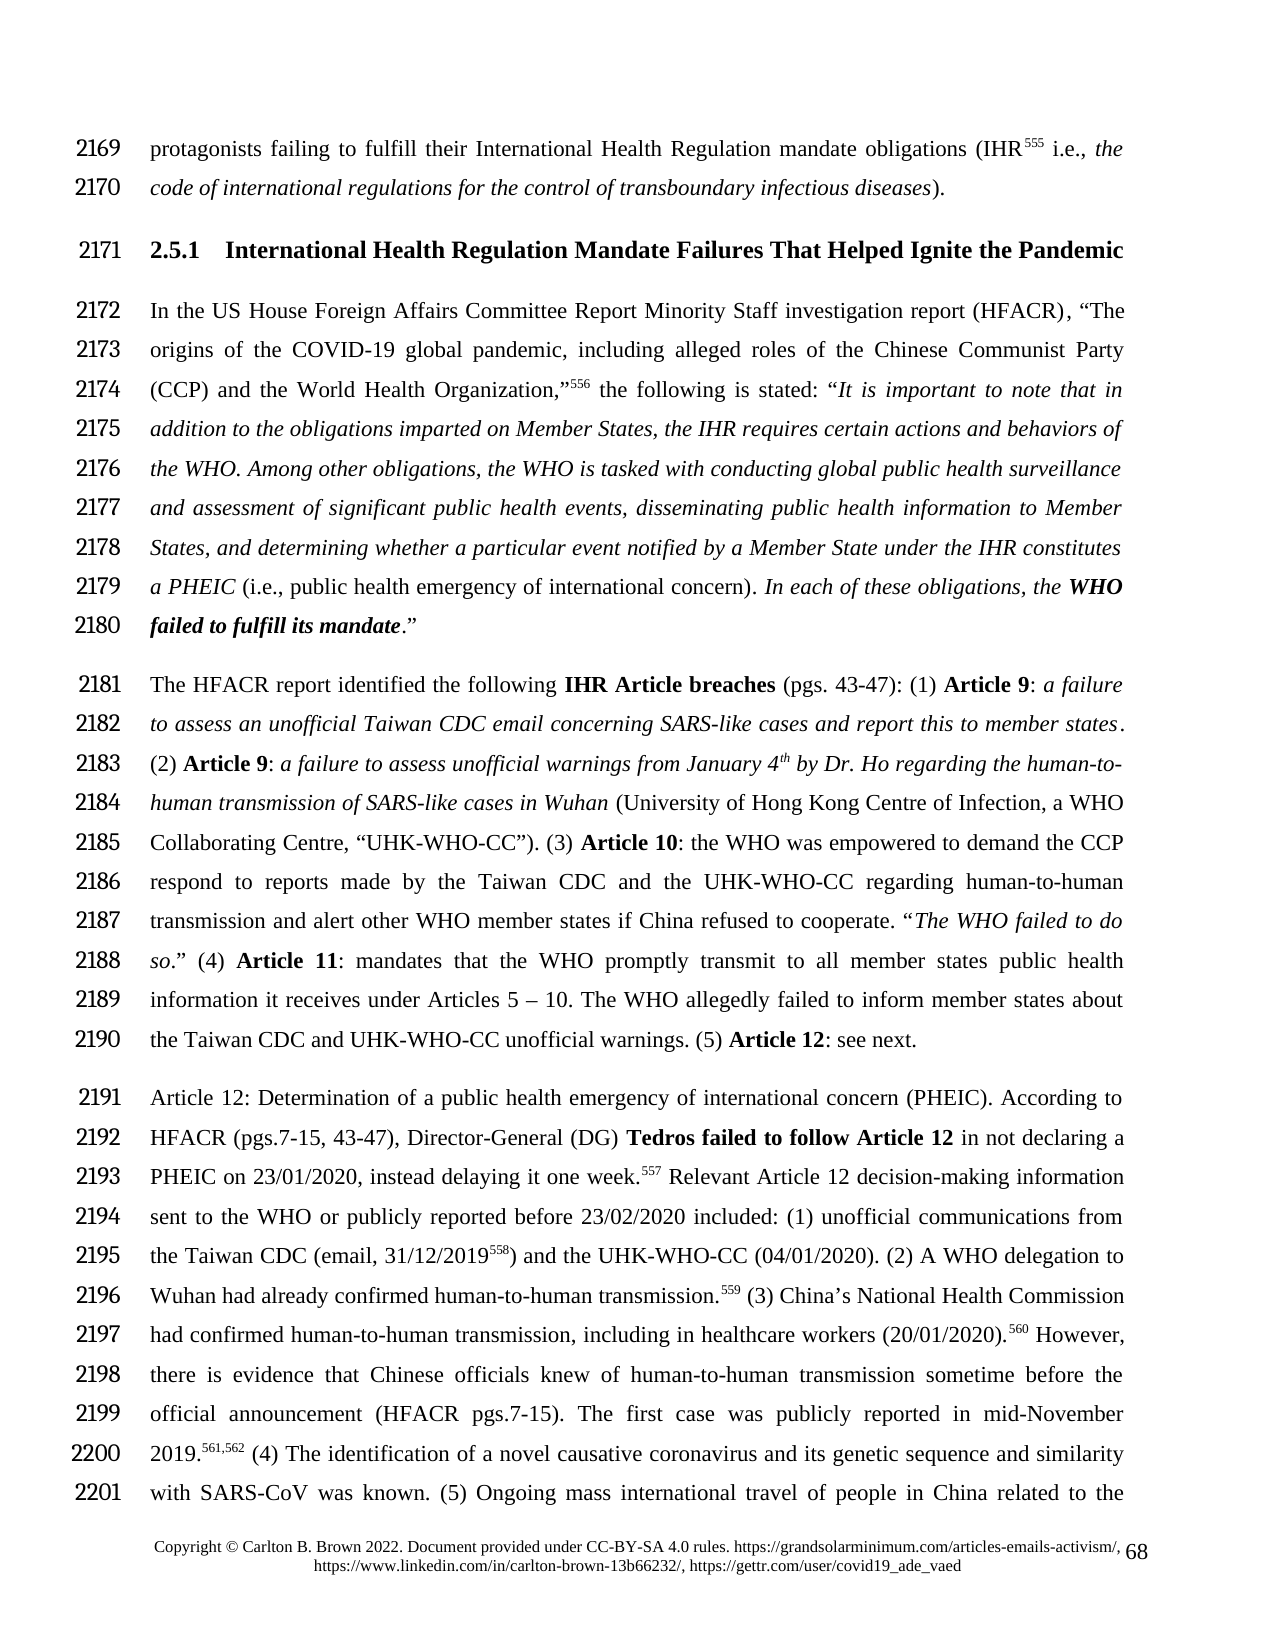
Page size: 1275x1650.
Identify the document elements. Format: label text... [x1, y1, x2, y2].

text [150, 1084, 1125, 1505]
subtitle International Health Regulation Mandate Failures That Helped Ignite the Pandemic [150, 235, 1125, 263]
text The HFACR report identified the following IHR Article breaches (pgs. 43-47): (1) Article 9: a failure to assess an unofficial Taiwan CDC email concerning SARS-like cases and report this to member states. (2) Article 9: a failure to assess unofficial warnings from January 4th by Dr. Ho regarding the human-to-human transmission of SARS-like cases in Wuhan (University of Hong Kong Centre of Infection, a WHO Collaborating Centre, “UHK-WHO-CC”). (3) Article 10: the WHO was empowered to demand the CCP respond to reports made by the Taiwan CDC and the UHK-WHO-CC regarding human-to-human transmission and alert other WHO member states if China refused to cooperate. “The WHO failed to do so.” (4) Article 11: mandates that the WHO promptly transmit to all member states public health information it receives under Articles 5 – 10. The WHO allegedly failed to inform member states about the Taiwan CDC and UHK-WHO-CC unofficial warnings. (5) Article 12: see next. [150, 671, 1125, 1052]
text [150, 135, 1125, 201]
text In the US House Foreign Affairs Committee Report Minority Staff investigation report (HFACR), “The origins of the COVID-19 global pandemic, including alleged roles of the Chinese Communist Party (CCP) and the World Health Organization,” the following is stated: “It is important to note that in addition to the obligations imparted on Member States, the IHR requires certain actions and behaviors of the WHO. Among other obligations, the WHO is tasked with conducting global public health surveillance and assessment of significant public health events, disseminating public health information to Member States, and determining whether a particular event notified by a Member State under the IHR constitutes a PHEIC (i.e., public health emergency of international concern). In each of these obligations, the WHO failed to fulfill its mandate.” [150, 297, 1125, 639]
